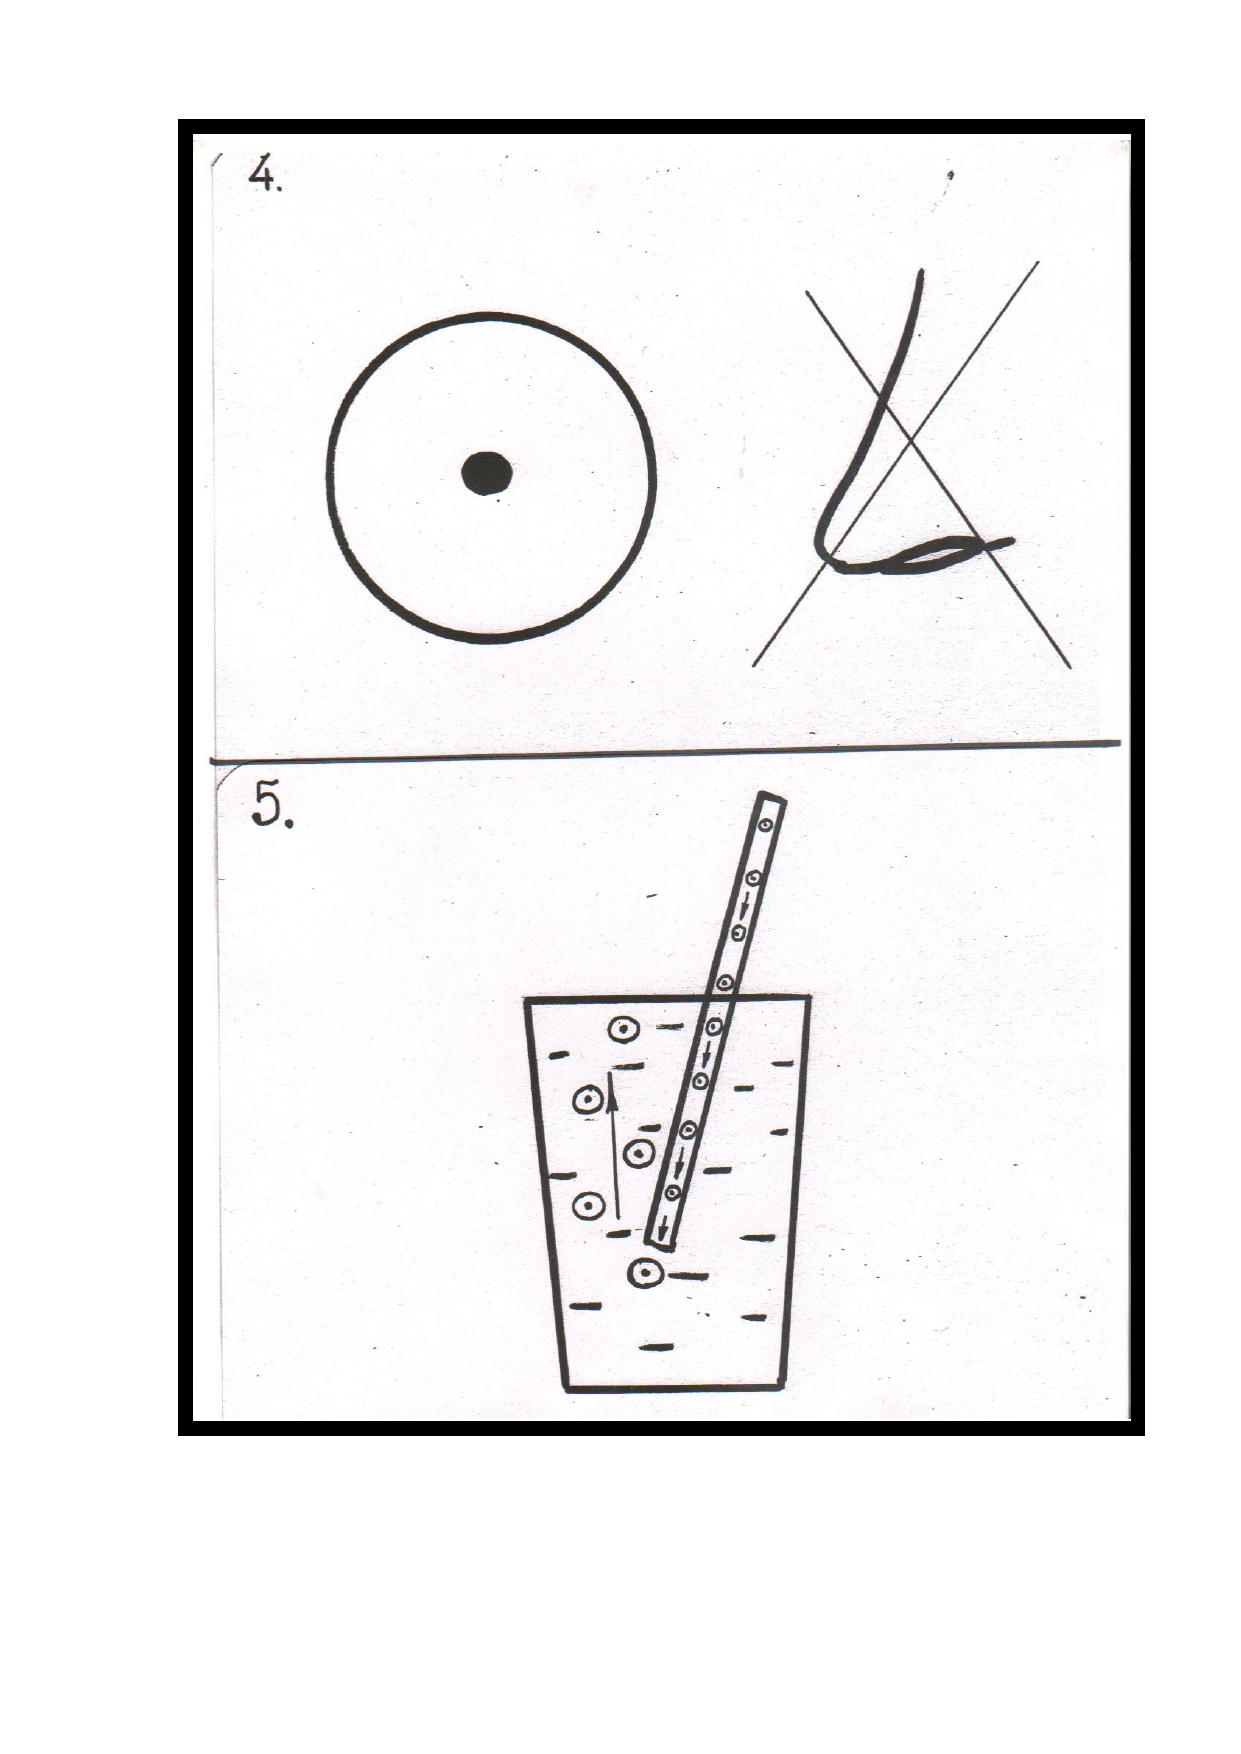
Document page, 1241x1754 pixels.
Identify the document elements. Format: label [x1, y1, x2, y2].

picture [193, 134, 1131, 1421]
